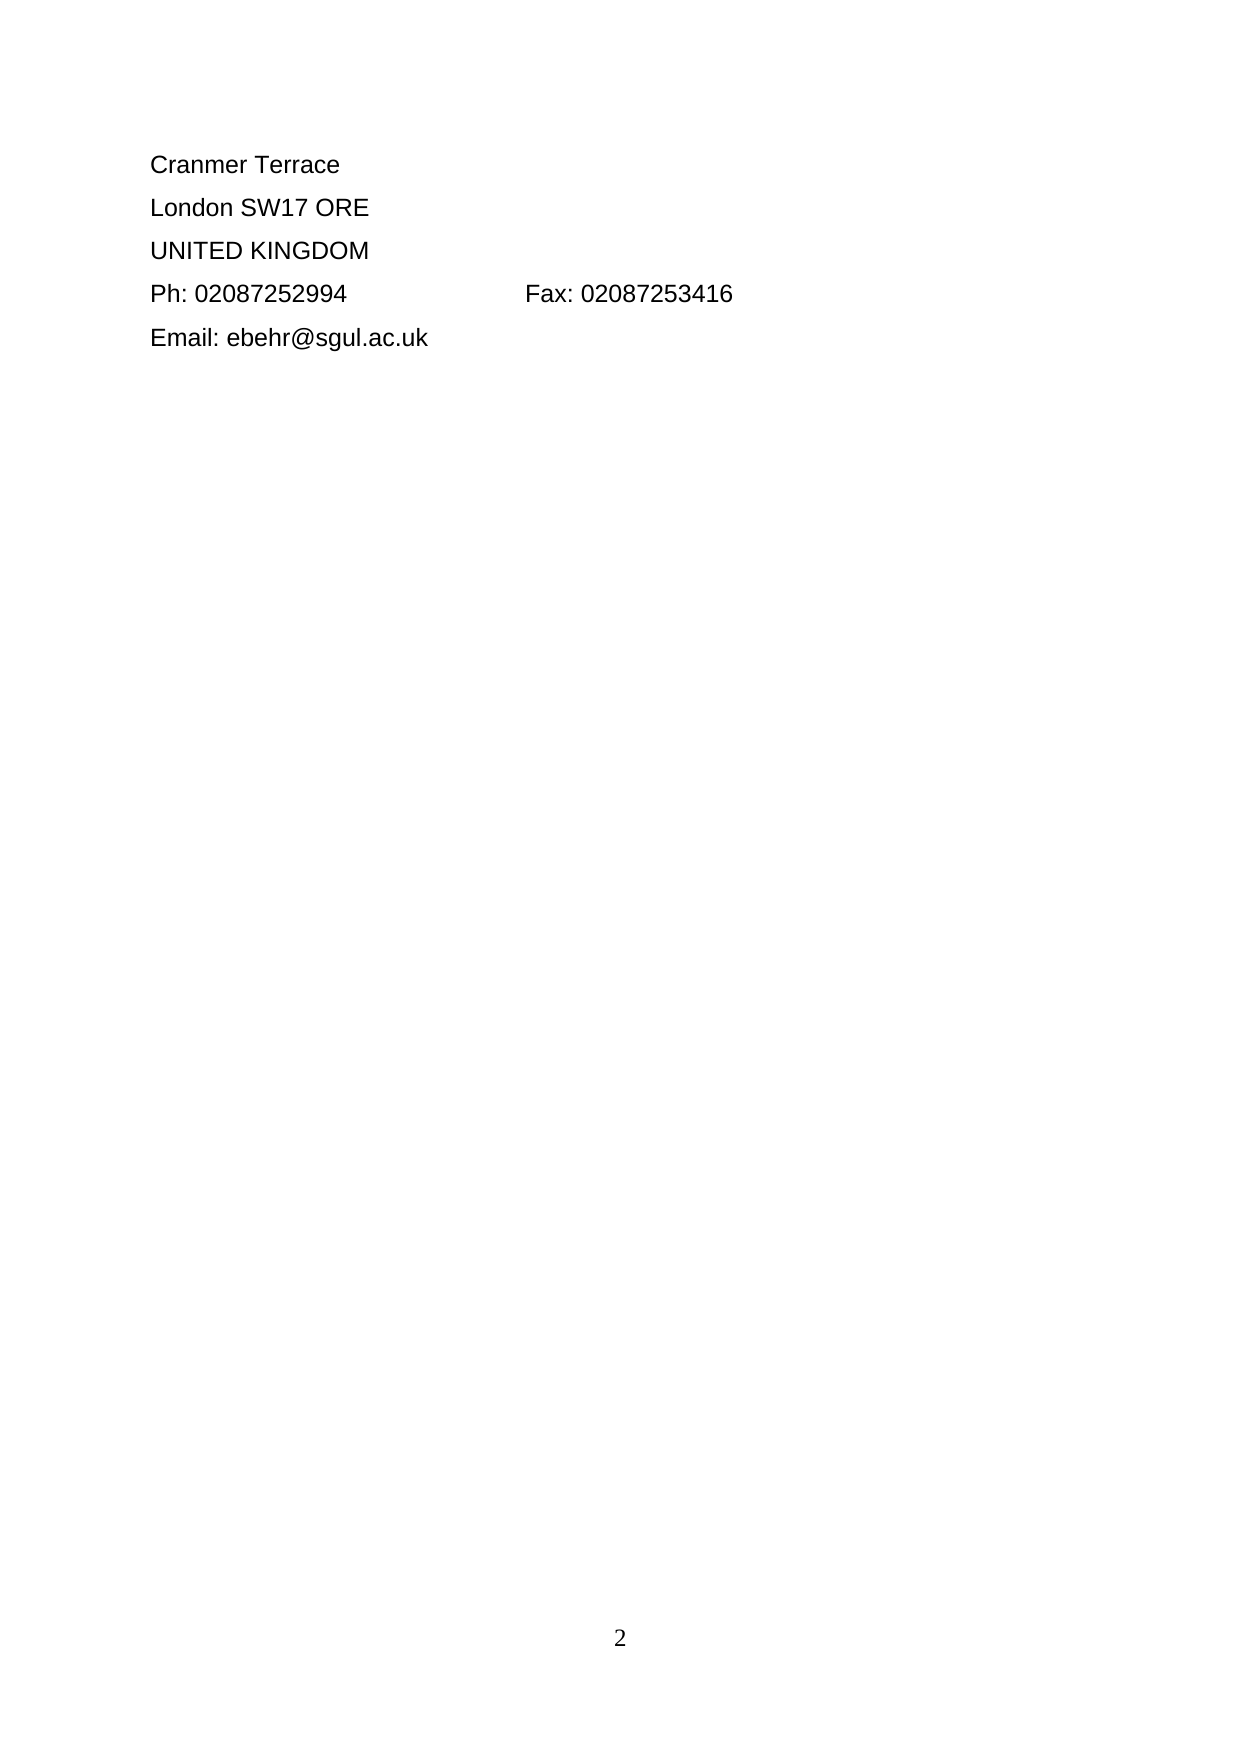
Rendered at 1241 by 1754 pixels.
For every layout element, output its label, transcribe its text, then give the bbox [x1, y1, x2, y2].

text UNITED KINGDOM [150, 236, 1090, 265]
text London SW17 ORE [150, 193, 1090, 222]
text Cranmer Terrace [150, 150, 1090, 179]
text Ph: 02087252994 Fax: 02087253416 [150, 279, 1090, 308]
text Email: ebehr@sgul.ac.uk [150, 322, 1090, 351]
